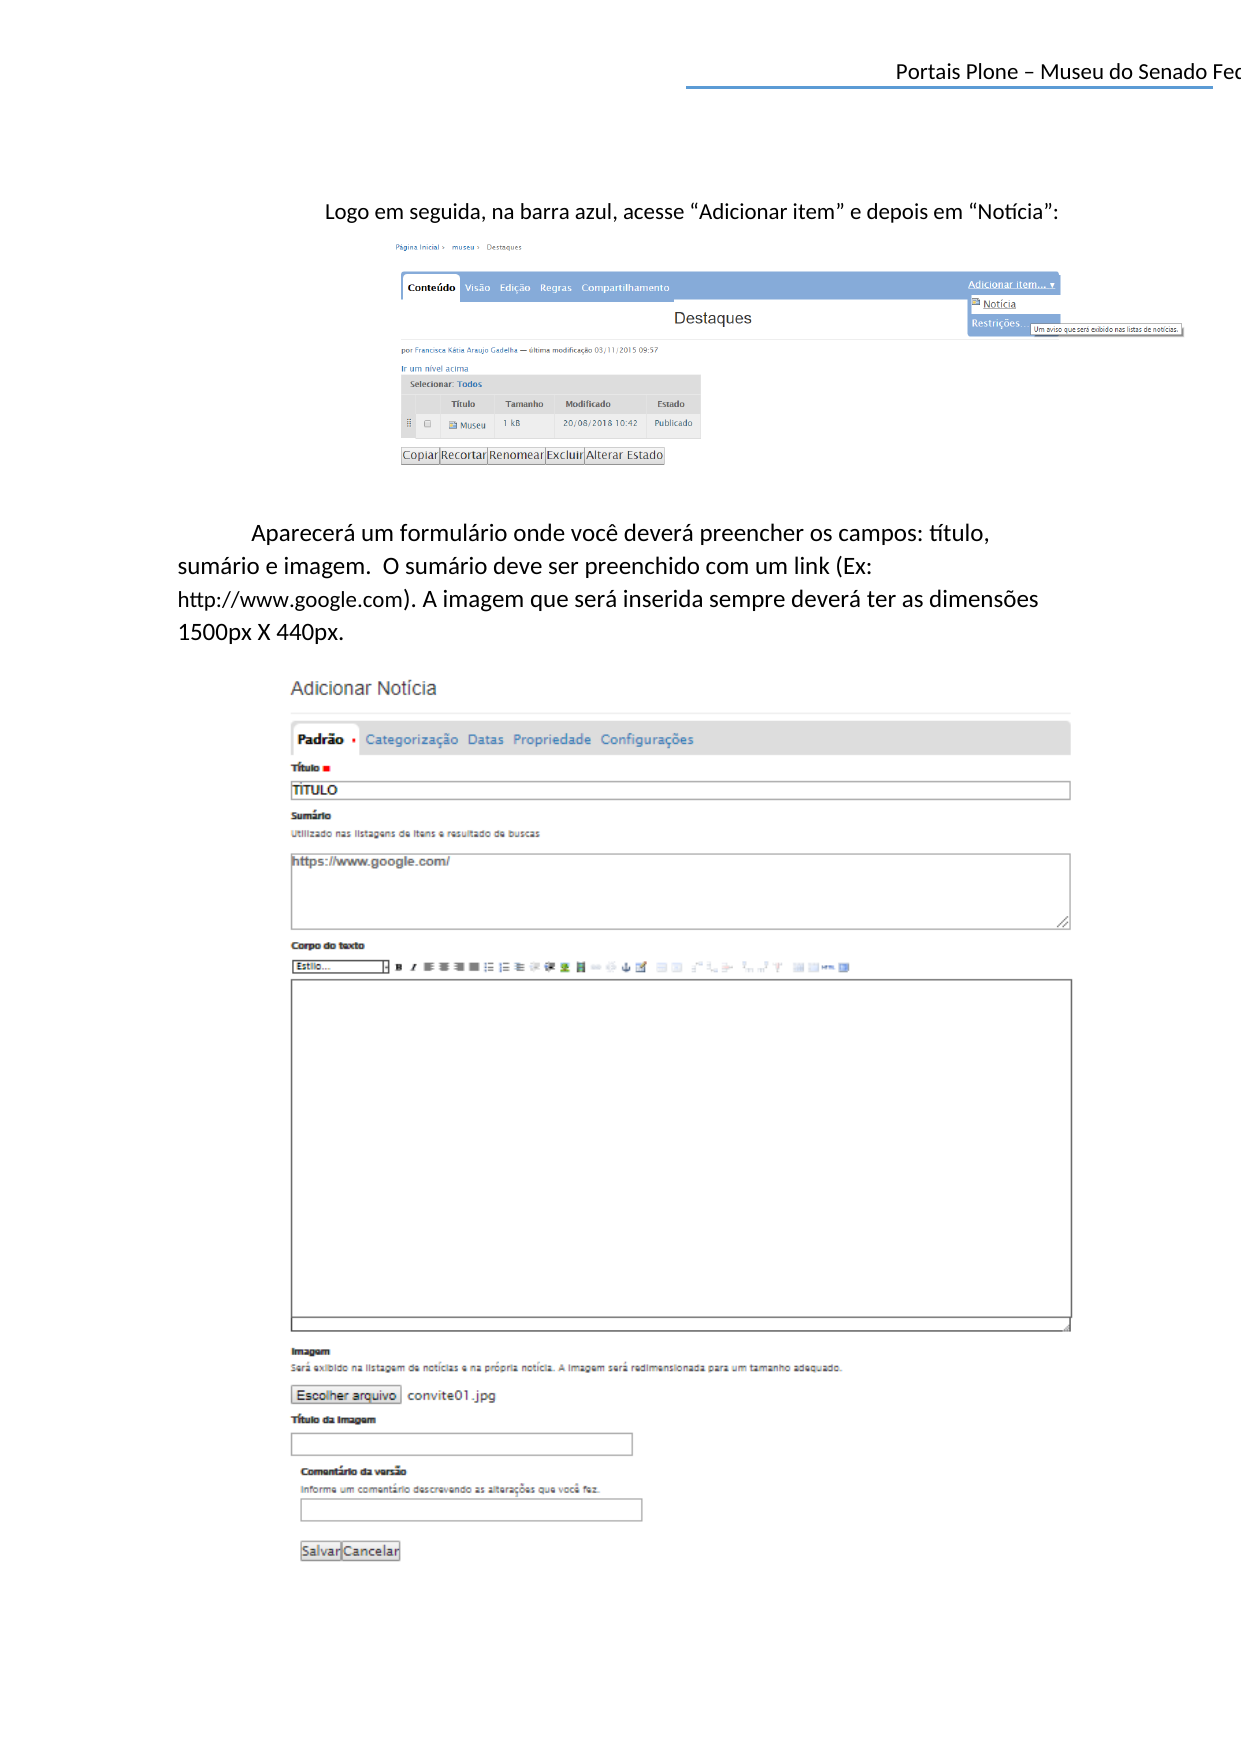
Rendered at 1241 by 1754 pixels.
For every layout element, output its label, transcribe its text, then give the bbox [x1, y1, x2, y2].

picture [324, 244, 1209, 498]
picture [251, 665, 1112, 1575]
text Aparecerá um formulário onde você deverá preencher os campos: título, sumário e imagem. O sumário deve ser preenchido com um link (Ex: http://www.google.com). A imagem que será inserida sempre deverá ter as dimensões 1500px X 440px. [177, 517, 1063, 646]
text Logo em seguida, na barra azul, acesse “Adicionar item” e depois em “Notícia”: [251, 197, 1063, 225]
